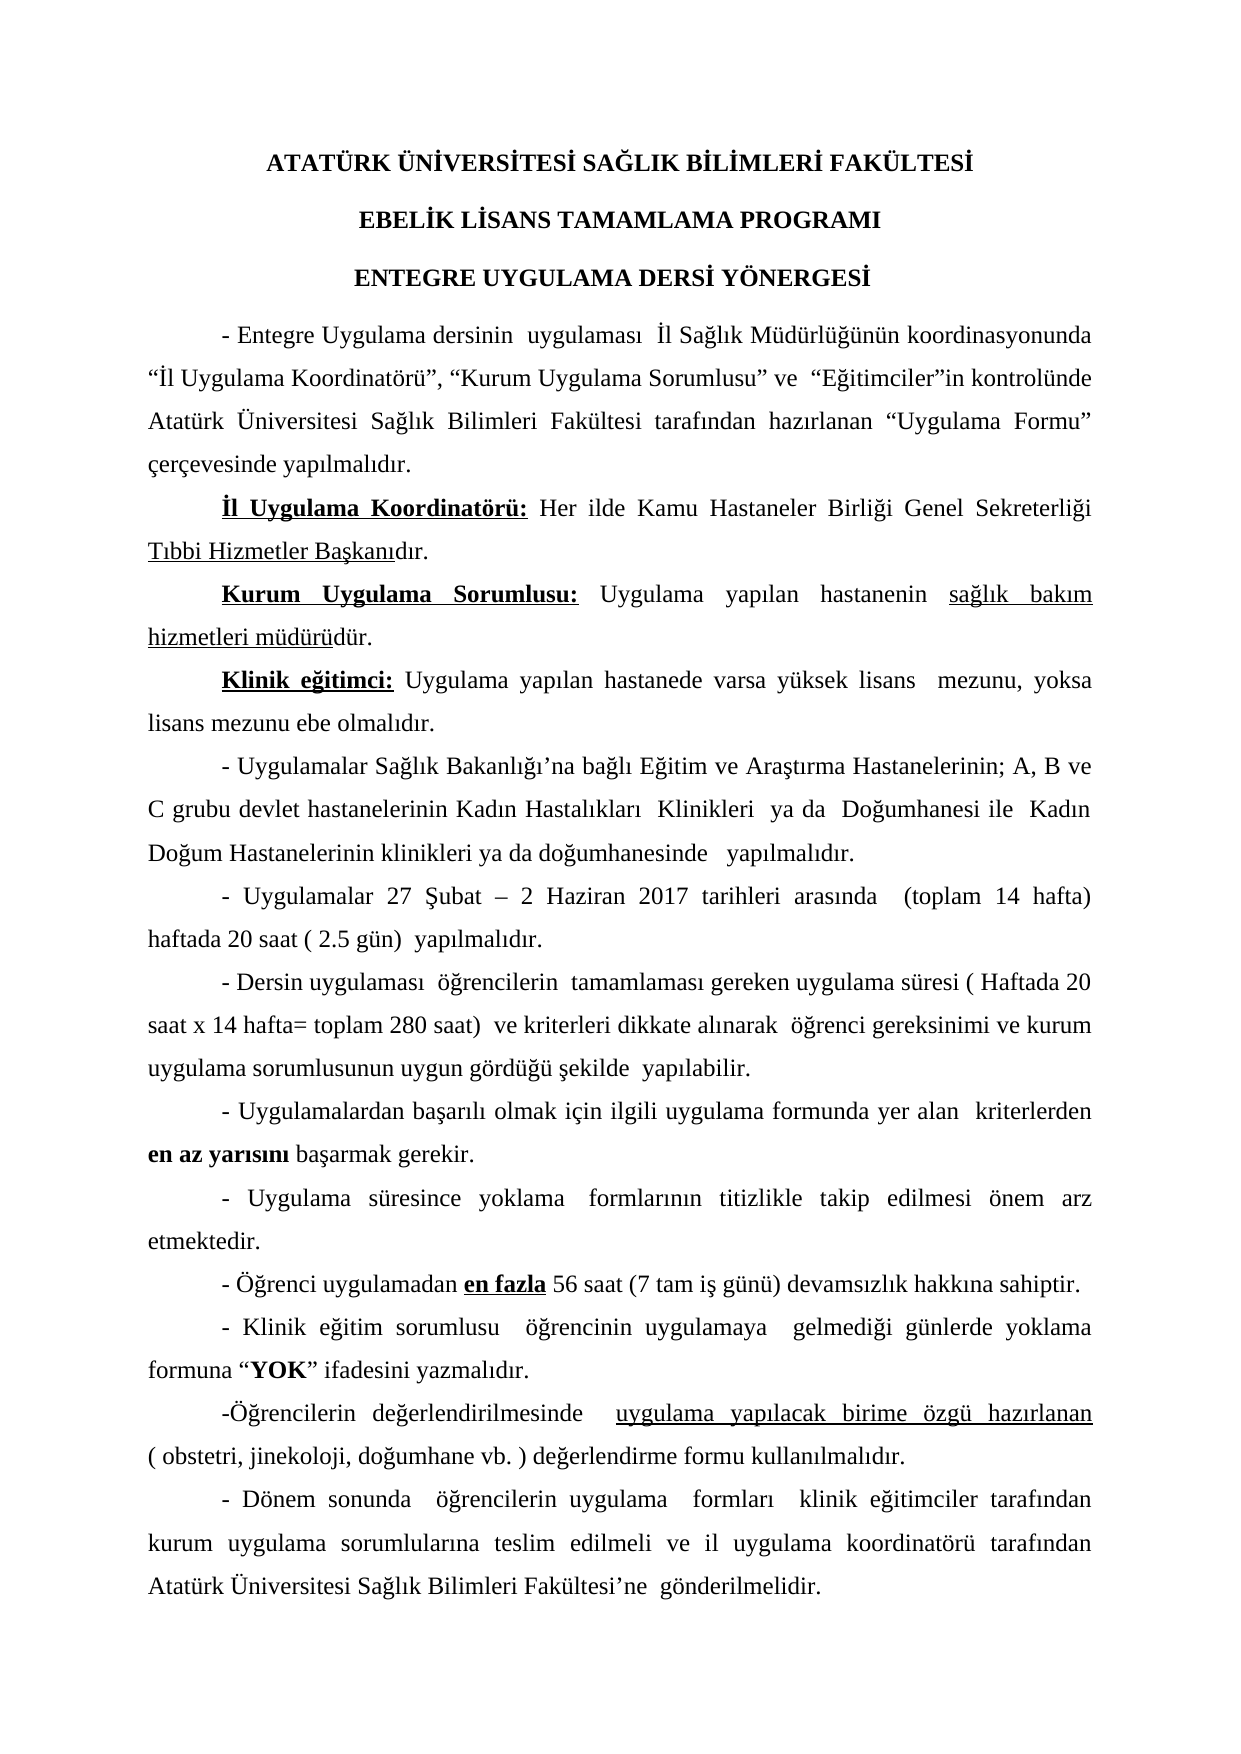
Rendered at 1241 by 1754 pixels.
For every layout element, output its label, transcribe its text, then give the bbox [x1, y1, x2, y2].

text - Uygulamalardan başarılı olmak için ilgili uygulama formunda yer alan kriterlerden en az yarısını başarmak gerekir. [148, 1096, 1093, 1168]
text - Klinik eğitim sorumlusu öğrencinin uygulamaya gelmediği günlerde yoklama formuna “YOK” ifadesini yazmalıdır. [148, 1312, 1093, 1384]
text Klinik eğitimci: Uygulama yapılan hastanede varsa yüksek lisans mezunu, yoksa lisans mezunu ebe olmalıdır. [148, 665, 1093, 737]
text - Dönem sonunda öğrencilerin uygulama formları klinik eğitimciler tarafından kurum uygulama sorumlularına teslim edilmeli ve il uygulama koordinatörü tarafından Atatürk Üniversitesi Sağlık Bilimleri Fakültesi’ne gönderilmelidir. [148, 1484, 1093, 1599]
text - Öğrenci uygulamadan en fazla 56 saat (7 tam iş günü) devamsızlık hakkına sahiptir. [148, 1269, 1093, 1298]
text - Uygulama süresince yoklama formlarının titizlikle takip edilmesi önem arz etmektedir. [148, 1183, 1093, 1254]
text - Entegre Uygulama dersinin uygulaması İl Sağlık Müdürlüğünün koordinasyonunda “İl Uygulama Koordinatörü”, “Kurum Uygulama Sorumlusu” ve “Eğitimciler”in kontrolünde Atatürk Üniversitesi Sağlık Bilimleri Fakültesi tarafından hazırlanan “Uygulama Formu” çerçevesinde yapılmalıdır. [148, 320, 1093, 478]
text - Dersin uygulaması öğrencilerin tamamlaması gereken uygulama süresi ( Haftada 20 saat x 14 hafta= toplam 280 saat) ve kriterleri dikkate alınarak öğrenci gereksinimi ve kurum uygulama sorumlusunun uygun gördüğü şekilde yapılabilir. [148, 967, 1093, 1082]
text ATATÜRK ÜNİVERSİTESİ SAĞLIK BİLİMLERİ FAKÜLTESİ [148, 148, 1093, 176]
text Kurum Uygulama Sorumlusu: Uygulama yapılan hastanenin sağlık bakım hizmetleri müdürüdür. [148, 579, 1093, 651]
text - Uygulamalar Sağlık Bakanlığı’na bağlı Eğitim ve Araştırma Hastanelerinin; A, B ve C grubu devlet hastanelerinin Kadın Hastalıkları Klinikleri ya da Doğumhanesi ile Kadın Doğum Hastanelerinin klinikleri ya da doğumhanesinde yapılmalıdır. [148, 751, 1093, 866]
text EBELİK LİSANS TAMAMLAMA PROGRAMI [148, 205, 1093, 234]
text - Uygulamalar 27 Şubat – 2 Haziran 2017 tarihleri arasında (toplam 14 hafta) haftada 20 saat ( 2.5 gün) yapılmalıdır. [148, 881, 1093, 953]
text İl Uygulama Koordinatörü: Her ilde Kamu Hastaneler Birliği Genel Sekreterliği Tıbbi Hizmetler Başkanıdır. [148, 493, 1093, 564]
text -Öğrencilerin değerlendirilmesinde uygulama yapılacak birime özgü hazırlanan ( obstetri, jinekoloji, doğumhane vb. ) değerlendirme formu kullanılmalıdır. [148, 1398, 1093, 1470]
list ENTEGRE UYGULAMA DERSİ YÖNERGESİ [223, 263, 1093, 291]
